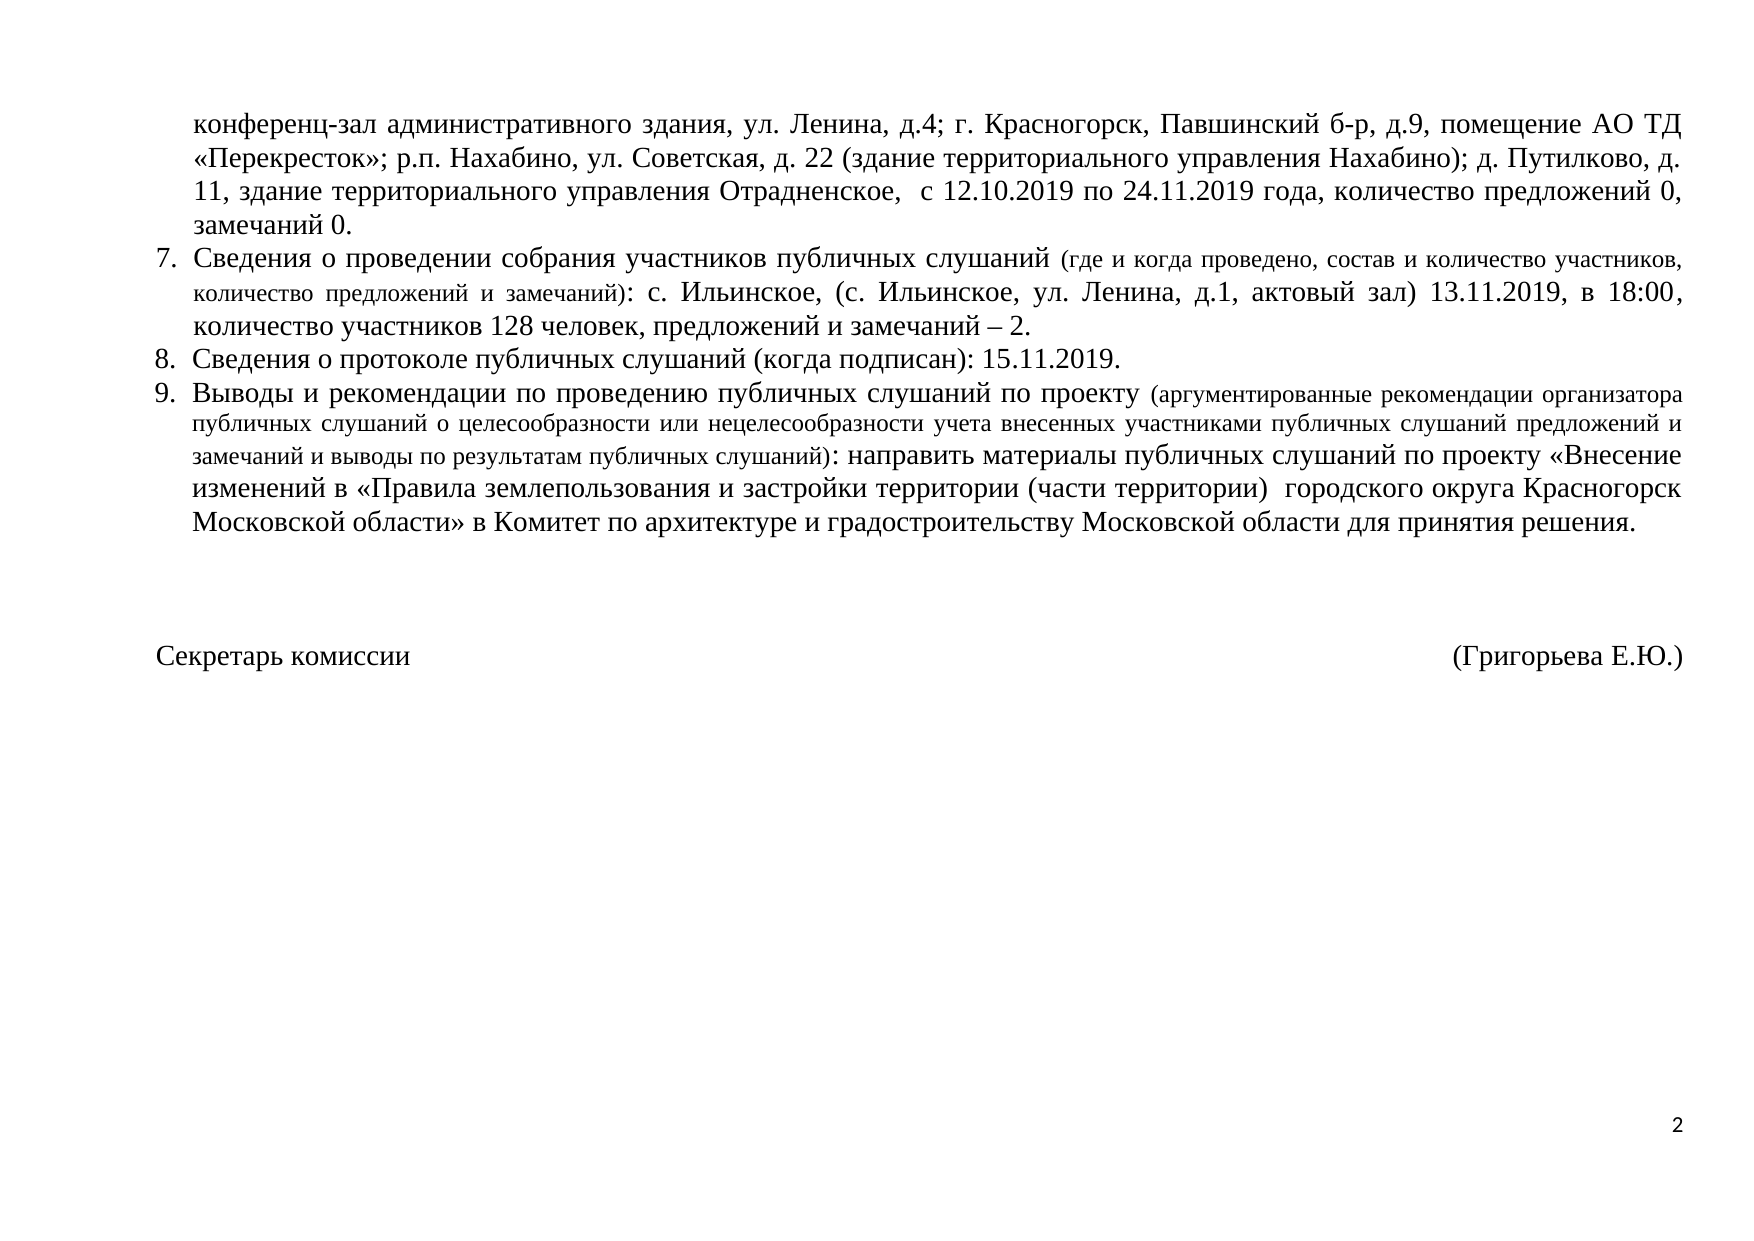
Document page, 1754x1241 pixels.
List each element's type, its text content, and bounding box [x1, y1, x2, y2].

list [156, 106, 1683, 241]
list Сведения о проведении собрания участников публичных слушаний (где и когда проведено, состав и количество участников, количество предложений и замечаний): с. Ильинское, (с. Ильинское, ул. Ленина, д.1, актовый зал) 13.11.2019, в 18:00, количество участников 128 человек, предложений и замечаний – 2. [156, 241, 1683, 341]
list Сведения о протоколе публичных слушаний (когда подписан): 15.11.2019. [154, 341, 1683, 375]
text Секретарь комиссии (Григорьева Е.Ю.) [118, 638, 1683, 700]
list Выводы и рекомендации по проведению публичных слушаний по проекту (аргументированные рекомендации организатора публичных слушаний о целесообразности или нецелесообразности учета внесенных участниками публичных слушаний предложений и замечаний и выводы по результатам публичных слушаний): направить материалы публичных слушаний по проекту «Внесение изменений в «Правила землепользования и застройки территории (части территории) городского округа Красногорск Московской области» в Комитет по архитектуре и градостроительству Московской области для принятия решения. [154, 375, 1683, 538]
